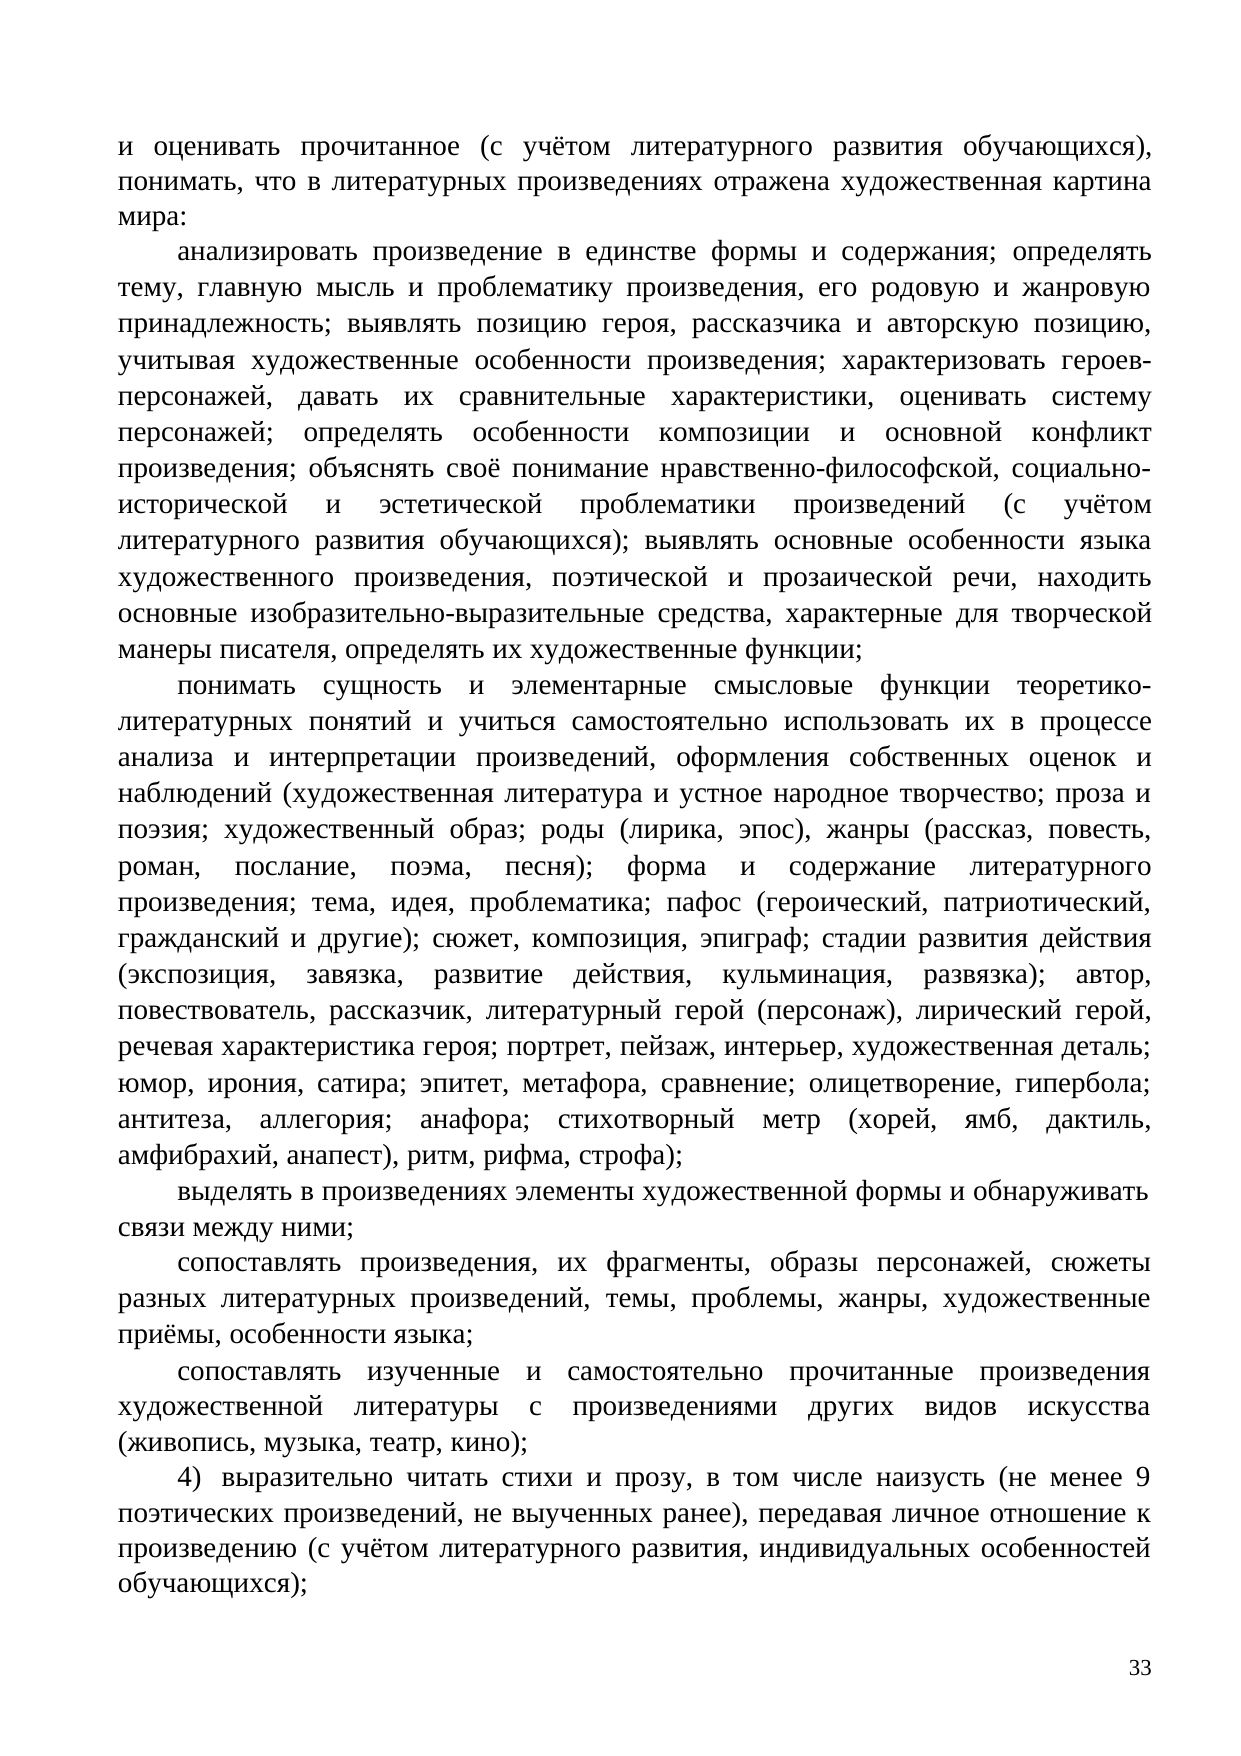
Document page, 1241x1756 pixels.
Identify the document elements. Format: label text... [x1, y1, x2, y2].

text сопоставлять произведения, их фрагменты, образы персонажей, сюжеты разных литературных произведений, темы, проблемы, жанры, художественные приёмы, особенности языка; [118, 1244, 1151, 1350]
text и оценивать прочитанное (с учётом литературного развития обучающихся), понимать, что в литературных произведениях отражена художественная картина мира: [118, 128, 1153, 232]
text сопоставлять изученные и самостоятельно прочитанные произведения художественной литературы с произведениями других видов искусства (живопись, музыка, театр, кино); [118, 1353, 1150, 1457]
list выразительно читать стихи и прозу, в том числе наизусть (не менее 9 поэтических произведений, не выученных ранее), передавая личное отношение к произведению (с учётом литературного развития, индивидуальных особенностей обучающихся); [118, 1459, 1152, 1599]
text анализировать произведение в единстве формы и содержания; определять тему, главную мысль и проблематику произведения, его родовую и жанровую принадлежность; выявлять позицию героя, рассказчика и авторскую позицию, учитывая художественные особенности произведения; характеризовать героев- персонажей, давать их сравнительные характеристики, оценивать систему персонажей; определять особенности композиции и основной конфликт произведения; объяснять своё понимание нравственно-философской, социально- исторической и эстетической проблематики произведений (с учётом литературного развития обучающихся); выявлять основные особенности языка художественного произведения, поэтической и прозаической речи, находить основные изобразительно-выразительные средства, характерные для творческой манеры писателя, определять их художественные функции; [118, 233, 1152, 664]
text выделять в произведениях элементы художественной формы и обнаруживать связи между ними; [118, 1173, 1149, 1242]
text понимать сущность и элементарные смысловые функции теоретико- литературных понятий и учиться самостоятельно использовать их в процессе анализа и интерпретации произведений, оформления собственных оценок и наблюдений (художественная литература и устное народное творчество; проза и поэзия; художественный образ; роды (лирика, эпос), жанры (рассказ, повесть, роман, послание, поэма, песня); форма и содержание литературного произведения; тема, идея, проблематика; пафос (героический, патриотический, гражданский и другие); сюжет, композиция, эпиграф; стадии развития действия (экспозиция, завязка, развитие действия, кульминация, развязка); автор, повествователь, рассказчик, литературный герой (персонаж), лирический герой, речевая характеристика героя; портрет, пейзаж, интерьер, художественная деталь; юмор, ирония, сатира; эпитет, метафора, сравнение; олицетворение, гипербола; антитеза, аллегория; анафора; стихотворный метр (хорей, ямб, дактиль, амфибрахий, анапест), ритм, рифма, строфа); [118, 667, 1152, 1171]
